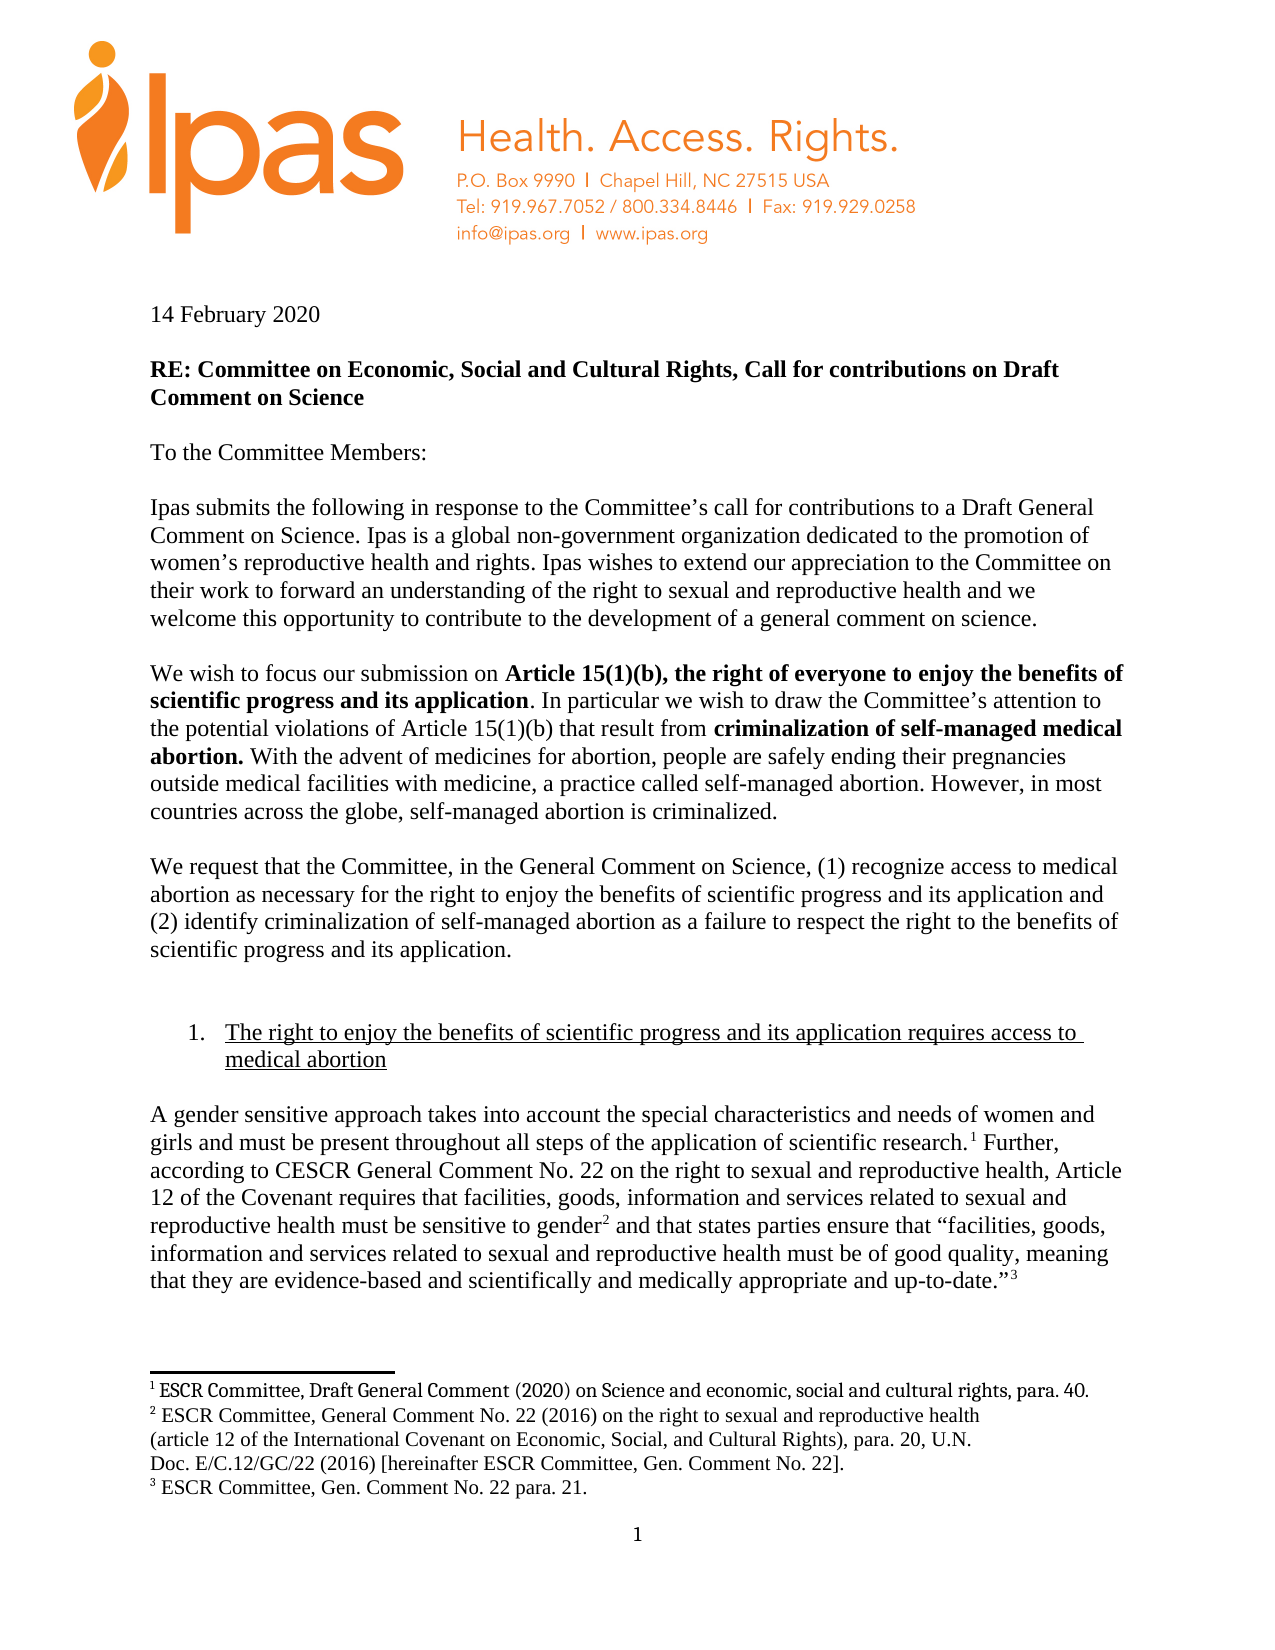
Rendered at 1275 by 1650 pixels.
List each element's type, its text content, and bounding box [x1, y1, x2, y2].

text Ipas submits the following in response to the Committee’s call for contributions to a Draft General Comment on Science. Ipas is a global non-government organization dedicated to the promotion of women’s reproductive health and rights. Ipas wishes to extend our appreciation to the Committee on their work to forward an understanding of the right to sexual and reproductive health and we welcome this opportunity to contribute to the development of a general comment on science. [150, 493, 1125, 631]
picture [0, 3, 1274, 1650]
text We wish to focus our submission on Article 15(1)(b), the right of everyone to enjoy the benefits of scientific progress and its application. In particular we wish to draw the Committee’s attention to the potential violations of Article 15(1)(b) that result from criminalization of self-managed medical abortion. With the advent of medicines for abortion, people are safely ending their pregnancies outside medical facilities with medicine, a practice called self-managed abortion. However, in most countries across the globe, self-managed abortion is criminalized. [150, 659, 1125, 824]
list The right to enjoy the benefits of scientific progress and its application requires access to medical abortion [187, 1018, 1125, 1073]
text A gender sensitive approach takes into account the special characteristics and needs of women and girls and must be present throughout all steps of the application of scientific research. Further, according to CESCR General Comment No. 22 on the right to sexual and reproductive health, Article 12 of the Covenant requires that facilities, goods, information and services related to sexual and reproductive health must be sensitive to gender and that states parties ensure that “facilities, goods, information and services related to sexual and reproductive health must be of good quality, meaning that they are evidence-based and scientifically and medically appropriate and up-to-date.” [150, 1101, 1125, 1294]
text RE: Committee on Economic, Social and Cultural Rights, Call for contributions on Draft Comment on Science [150, 355, 1125, 410]
text 14 February 2020 [150, 300, 1125, 328]
text To the Committee Members: [150, 438, 1125, 466]
text We request that the Committee, in the General Comment on Science, (1) recognize access to medical abortion as necessary for the right to enjoy the benefits of scientific progress and its application and (2) identify criminalization of self-managed abortion as a failure to respect the right to the benefits of scientific progress and its application. [150, 852, 1125, 962]
